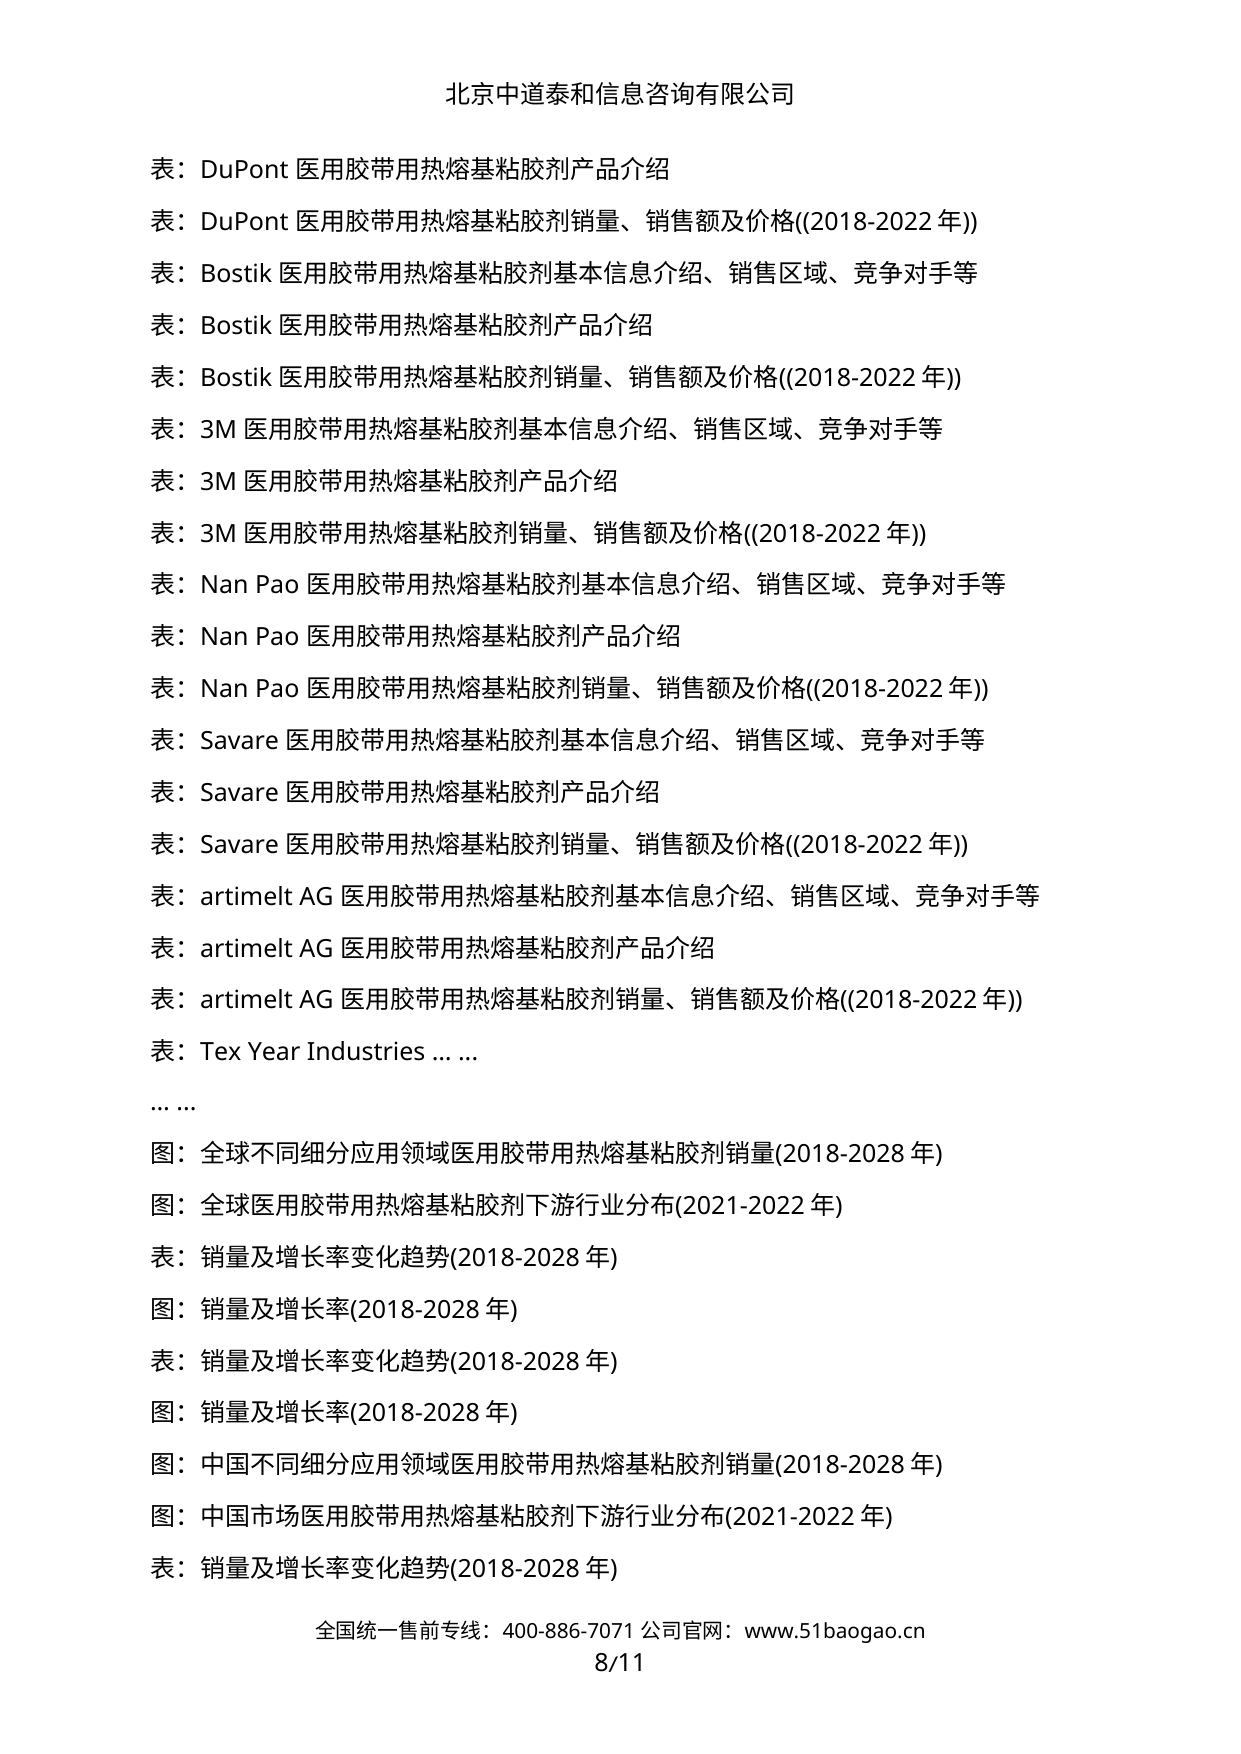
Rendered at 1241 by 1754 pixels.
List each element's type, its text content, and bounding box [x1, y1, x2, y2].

text 表：artimelt AG 医用胶带用热熔基粘胶剂销量、销售额及价格((2018-2022年)) [150, 980, 1090, 1016]
text 表：DuPont 医用胶带用热熔基粘胶剂销量、销售额及价格((2018-2022年)) [150, 202, 1090, 238]
text 图：中国不同细分应用领域医用胶带用热熔基粘胶剂销量(2018-2028年) [150, 1445, 1090, 1481]
text … ... [150, 1084, 1090, 1118]
text 表：DuPont 医用胶带用热熔基粘胶剂产品介绍 [150, 150, 1090, 186]
text 表：Tex Year Industries … ... [150, 1032, 1090, 1068]
text 表：Bostik 医用胶带用热熔基粘胶剂基本信息介绍、销售区域、竞争对手等 [150, 254, 1090, 290]
text 表：artimelt AG 医用胶带用热熔基粘胶剂基本信息介绍、销售区域、竞争对手等 [150, 876, 1090, 912]
text 表：Bostik 医用胶带用热熔基粘胶剂销量、销售额及价格((2018-2022年)) [150, 357, 1090, 394]
text 表：销量及增长率变化趋势(2018-2028年) [150, 1237, 1090, 1273]
text 表：Savare 医用胶带用热熔基粘胶剂销量、销售额及价格((2018-2022年)) [150, 824, 1090, 861]
text 表：Savare 医用胶带用热熔基粘胶剂产品介绍 [150, 772, 1090, 809]
text 表：3M 医用胶带用热熔基粘胶剂基本信息介绍、销售区域、竞争对手等 [150, 409, 1090, 446]
text 表：Savare 医用胶带用热熔基粘胶剂基本信息介绍、销售区域、竞争对手等 [150, 721, 1090, 757]
text 图：全球医用胶带用热熔基粘胶剂下游行业分布(2021-2022年) [150, 1185, 1090, 1222]
text 表：Nan Pao 医用胶带用热熔基粘胶剂基本信息介绍、销售区域、竞争对手等 [150, 565, 1090, 601]
text 图：销量及增长率(2018-2028年) [150, 1289, 1090, 1325]
text 表：Nan Pao 医用胶带用热熔基粘胶剂产品介绍 [150, 617, 1090, 653]
text 图：中国市场医用胶带用热熔基粘胶剂下游行业分布(2021-2022年) [150, 1497, 1090, 1533]
text 表：3M 医用胶带用热熔基粘胶剂产品介绍 [150, 461, 1090, 497]
text 表：3M 医用胶带用热熔基粘胶剂销量、销售额及价格((2018-2022年)) [150, 513, 1090, 549]
text 表：销量及增长率变化趋势(2018-2028年) [150, 1341, 1090, 1377]
text 表：Nan Pao 医用胶带用热熔基粘胶剂销量、销售额及价格((2018-2022年)) [150, 669, 1090, 705]
text 图：全球不同细分应用领域医用胶带用热熔基粘胶剂销量(2018-2028年) [150, 1133, 1090, 1170]
text 表：artimelt AG 医用胶带用热熔基粘胶剂产品介绍 [150, 928, 1090, 964]
text 表：Bostik 医用胶带用热熔基粘胶剂产品介绍 [150, 306, 1090, 342]
text 图：销量及增长率(2018-2028年) [150, 1393, 1090, 1429]
text 表：销量及增长率变化趋势(2018-2028年) [150, 1548, 1090, 1585]
